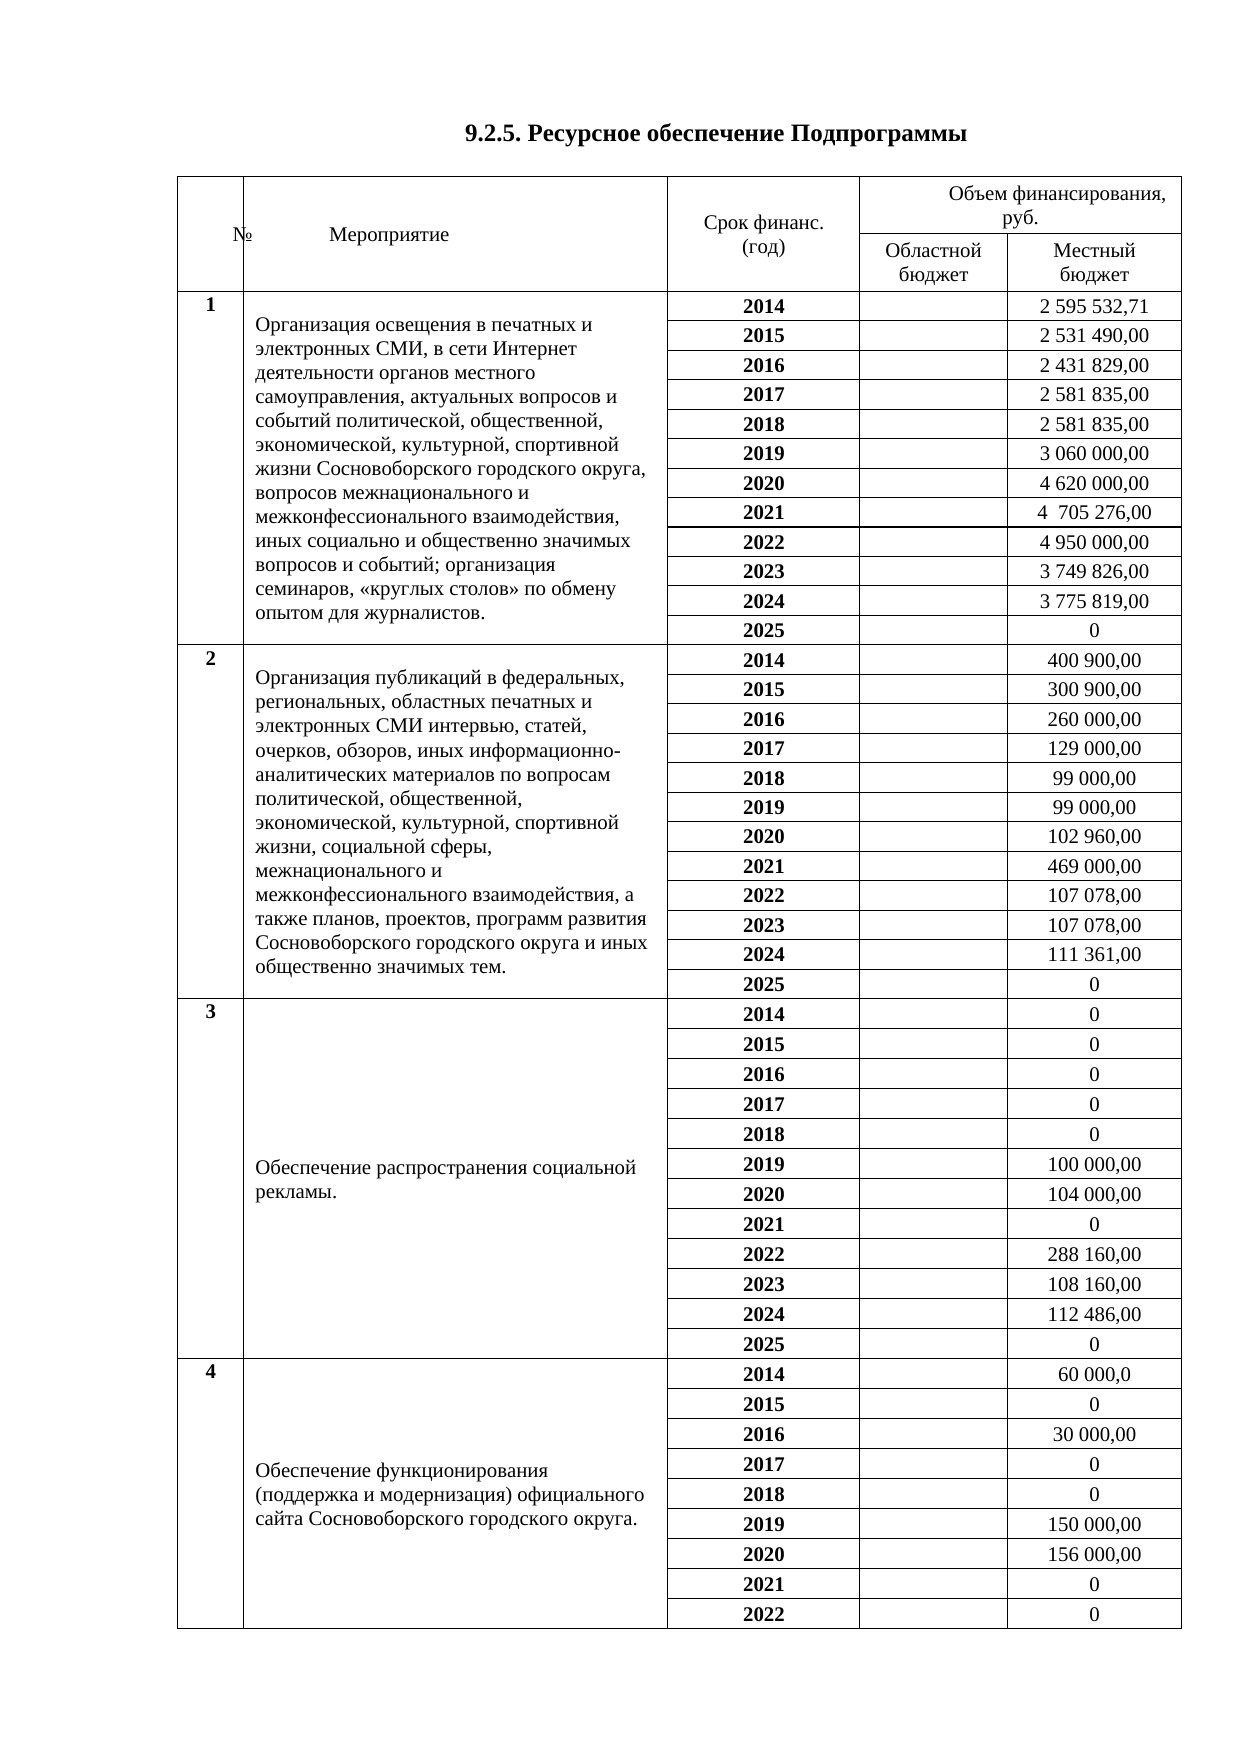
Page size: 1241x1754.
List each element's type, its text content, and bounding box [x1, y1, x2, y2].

table_cell 2023 [668, 1269, 859, 1298]
table_cell [860, 793, 1007, 821]
table_header Срок финанс. (год) [668, 177, 859, 291]
table_cell [860, 852, 1007, 880]
table_cell 2016 [668, 704, 859, 733]
table_cell 108 160,00 [1008, 1269, 1181, 1298]
table_cell [860, 1149, 1007, 1178]
table_cell [860, 1449, 1007, 1478]
table_cell 4 [178, 1359, 243, 1628]
table_cell [860, 881, 1007, 910]
table_cell [860, 1239, 1007, 1268]
table_cell 0 [1008, 1029, 1181, 1058]
table_cell 0 [1008, 1089, 1181, 1118]
table_cell 99 000,00 [1008, 793, 1181, 821]
table_cell [860, 557, 1007, 585]
table_cell 260 000,00 [1008, 704, 1181, 733]
table_cell 2023 [668, 557, 859, 585]
table_cell Организация освещения в печатных и электронных СМИ, в сети Интернет деятельности органов местного самоуправления, актуальных вопросов и событий политической, общественной, экономической, культурной, спортивной жизни Сосновоборского городского округа, вопросов межнационального и межконфессионального взаимодействия, иных социально и общественно значимых вопросов и событий; организация семинаров, «круглых столов» по обмену опытом для журналистов. [244, 292, 667, 644]
table_cell 3 775 819,00 [1008, 586, 1181, 615]
table_cell 0 [1008, 1329, 1181, 1358]
table_cell [860, 645, 1007, 674]
table_cell [860, 1389, 1007, 1418]
table_cell 2019 [668, 439, 859, 467]
table_cell [860, 734, 1007, 762]
table_cell [860, 469, 1007, 497]
table_cell 2025 [668, 1329, 859, 1358]
table_cell [860, 940, 1007, 969]
table_cell 2017 [668, 380, 859, 408]
table_cell 2014 [668, 292, 859, 320]
table_cell [860, 911, 1007, 939]
table_cell 2016 [668, 351, 859, 379]
table_cell 2020 [668, 1179, 859, 1208]
table_cell [860, 410, 1007, 438]
table_cell 2018 [668, 1119, 859, 1148]
table_cell 0 [1008, 1059, 1181, 1088]
table_cell 2017 [668, 1089, 859, 1118]
table_cell 3 749 826,00 [1008, 557, 1181, 585]
table_cell 2018 [668, 1479, 859, 1508]
table_cell [860, 675, 1007, 703]
table_cell 2014 [668, 645, 859, 674]
table_cell 2025 [668, 616, 859, 644]
table_cell 2015 [668, 321, 859, 349]
table_cell [860, 439, 1007, 467]
table_header Объем финансирования, руб. [860, 177, 1181, 233]
table_cell 0 [1008, 1599, 1181, 1628]
table_cell 2024 [668, 940, 859, 969]
table_cell 2016 [668, 1059, 859, 1088]
table_cell Организация публикаций в федеральных, региональных, областных печатных и электронных СМИ интервью, статей, очерков, обзоров, иных информационно-аналитических материалов по вопросам политической, общественной, экономической, культурной, спортивной жизни, социальной сферы, межнационального и межконфессионального взаимодействия, а также планов, проектов, программ развития Сосновоборского городского округа и иных общественно значимых тем. [244, 645, 667, 998]
table_cell 2021 [668, 852, 859, 880]
table_cell 2016 [668, 1419, 859, 1448]
table_cell 2014 [668, 1359, 859, 1388]
table_cell 150 000,00 [1008, 1509, 1181, 1538]
table_cell 107 078,00 [1008, 911, 1181, 939]
table_header № [178, 177, 243, 291]
table_cell 2022 [668, 1239, 859, 1268]
table_cell 2022 [668, 1599, 859, 1628]
table_cell 2022 [668, 881, 859, 910]
table_cell 129 000,00 [1008, 734, 1181, 762]
table_cell 469 000,00 [1008, 852, 1181, 880]
table_cell [860, 1509, 1007, 1538]
table_cell [860, 999, 1007, 1028]
table_cell 2024 [668, 586, 859, 615]
table_cell [860, 763, 1007, 792]
table_cell [860, 822, 1007, 851]
table_cell [860, 586, 1007, 615]
table_cell 111 361,00 [1008, 940, 1181, 969]
table_cell 60 000,0 [1008, 1359, 1181, 1388]
table_cell 4 950 000,00 [1008, 528, 1181, 556]
table_cell 107 078,00 [1008, 881, 1181, 910]
table_cell [860, 1299, 1007, 1328]
table_cell [860, 1599, 1007, 1628]
table_cell [860, 498, 1007, 526]
table_cell 2014 [668, 999, 859, 1028]
table_cell 2023 [668, 911, 859, 939]
table_cell 102 960,00 [1008, 822, 1181, 851]
table_cell 2024 [668, 1299, 859, 1328]
table_cell 1 [178, 292, 243, 644]
table_cell 100 000,00 [1008, 1149, 1181, 1178]
table_cell 288 160,00 [1008, 1239, 1181, 1268]
table_cell 0 [1008, 1479, 1181, 1508]
table_cell [860, 351, 1007, 379]
table_cell 0 [1008, 1569, 1181, 1598]
table_cell 2021 [668, 1209, 859, 1238]
table_cell [860, 1329, 1007, 1358]
table_cell 104 000,00 [1008, 1179, 1181, 1208]
table_cell 2017 [668, 734, 859, 762]
table_cell 2 581 835,00 [1008, 410, 1181, 438]
table_cell [860, 292, 1007, 320]
table_cell 0 [1008, 1389, 1181, 1418]
table_cell 0 [1008, 999, 1181, 1028]
table_cell 300 900,00 [1008, 675, 1181, 703]
table_cell Обеспечение распространения социальной рекламы. [244, 999, 667, 1358]
table_cell [860, 1419, 1007, 1448]
table_cell [860, 1539, 1007, 1568]
table_cell 2015 [668, 675, 859, 703]
table_cell Обеспечение функционирования (поддержка и модернизация) официального сайта Сосновоборского городского округа. [244, 1359, 667, 1628]
table_cell [860, 1089, 1007, 1118]
table_cell 2019 [668, 1509, 859, 1538]
table_cell 2015 [668, 1029, 859, 1058]
table_cell [860, 704, 1007, 733]
table_cell 2 531 490,00 [1008, 321, 1181, 349]
table_cell 2020 [668, 1539, 859, 1568]
table_cell 2 595 532,71 [1008, 292, 1181, 320]
table_cell 2018 [668, 763, 859, 792]
table_cell [860, 1569, 1007, 1598]
table_cell 2015 [668, 1389, 859, 1418]
table_cell 2021 [668, 1569, 859, 1598]
table_cell 2 [178, 645, 243, 998]
table_cell [860, 321, 1007, 349]
table_cell 0 [1008, 1119, 1181, 1148]
table_cell 2019 [668, 793, 859, 821]
table_cell [860, 1059, 1007, 1088]
table_cell 4 705 276,00 [1008, 498, 1181, 526]
table_cell [860, 970, 1007, 998]
table_cell [860, 1479, 1007, 1508]
table_cell 0 [1008, 616, 1181, 644]
table_cell 112 486,00 [1008, 1299, 1181, 1328]
table_cell 2017 [668, 1449, 859, 1478]
table_cell [860, 1269, 1007, 1298]
table_cell [860, 1359, 1007, 1388]
table_cell 156 000,00 [1008, 1539, 1181, 1568]
table_cell Местный бюджет [1008, 234, 1181, 291]
table_cell 3 060 000,00 [1008, 439, 1181, 467]
table_cell 2018 [668, 410, 859, 438]
table_cell 2 581 835,00 [1008, 380, 1181, 408]
table_cell 3 [178, 999, 243, 1358]
table_cell 2025 [668, 970, 859, 998]
table_cell Областной бюджет [860, 234, 1007, 291]
table_cell 4 620 000,00 [1008, 469, 1181, 497]
table_cell 2 431 829,00 [1008, 351, 1181, 379]
text 9.2.5. Ресурсное обеспечение Подпрограммы [177, 118, 1181, 147]
table_cell 0 [1008, 1209, 1181, 1238]
table_cell [860, 380, 1007, 408]
table_cell [860, 616, 1007, 644]
table_cell 400 900,00 [1008, 645, 1181, 674]
table_cell 0 [1008, 970, 1181, 998]
table_cell 99 000,00 [1008, 763, 1181, 792]
table_cell 2021 [668, 498, 859, 526]
table_cell [860, 1029, 1007, 1058]
table_cell 0 [1008, 1449, 1181, 1478]
table_cell 2020 [668, 822, 859, 851]
table_cell 2019 [668, 1149, 859, 1178]
table_header Мероприятие [244, 177, 667, 291]
table_cell [860, 1179, 1007, 1208]
table_cell 2022 [668, 528, 859, 556]
table_cell [860, 528, 1007, 556]
table_cell 30 000,00 [1008, 1419, 1181, 1448]
table_cell [860, 1119, 1007, 1148]
table_cell [860, 1209, 1007, 1238]
table_cell 2020 [668, 469, 859, 497]
